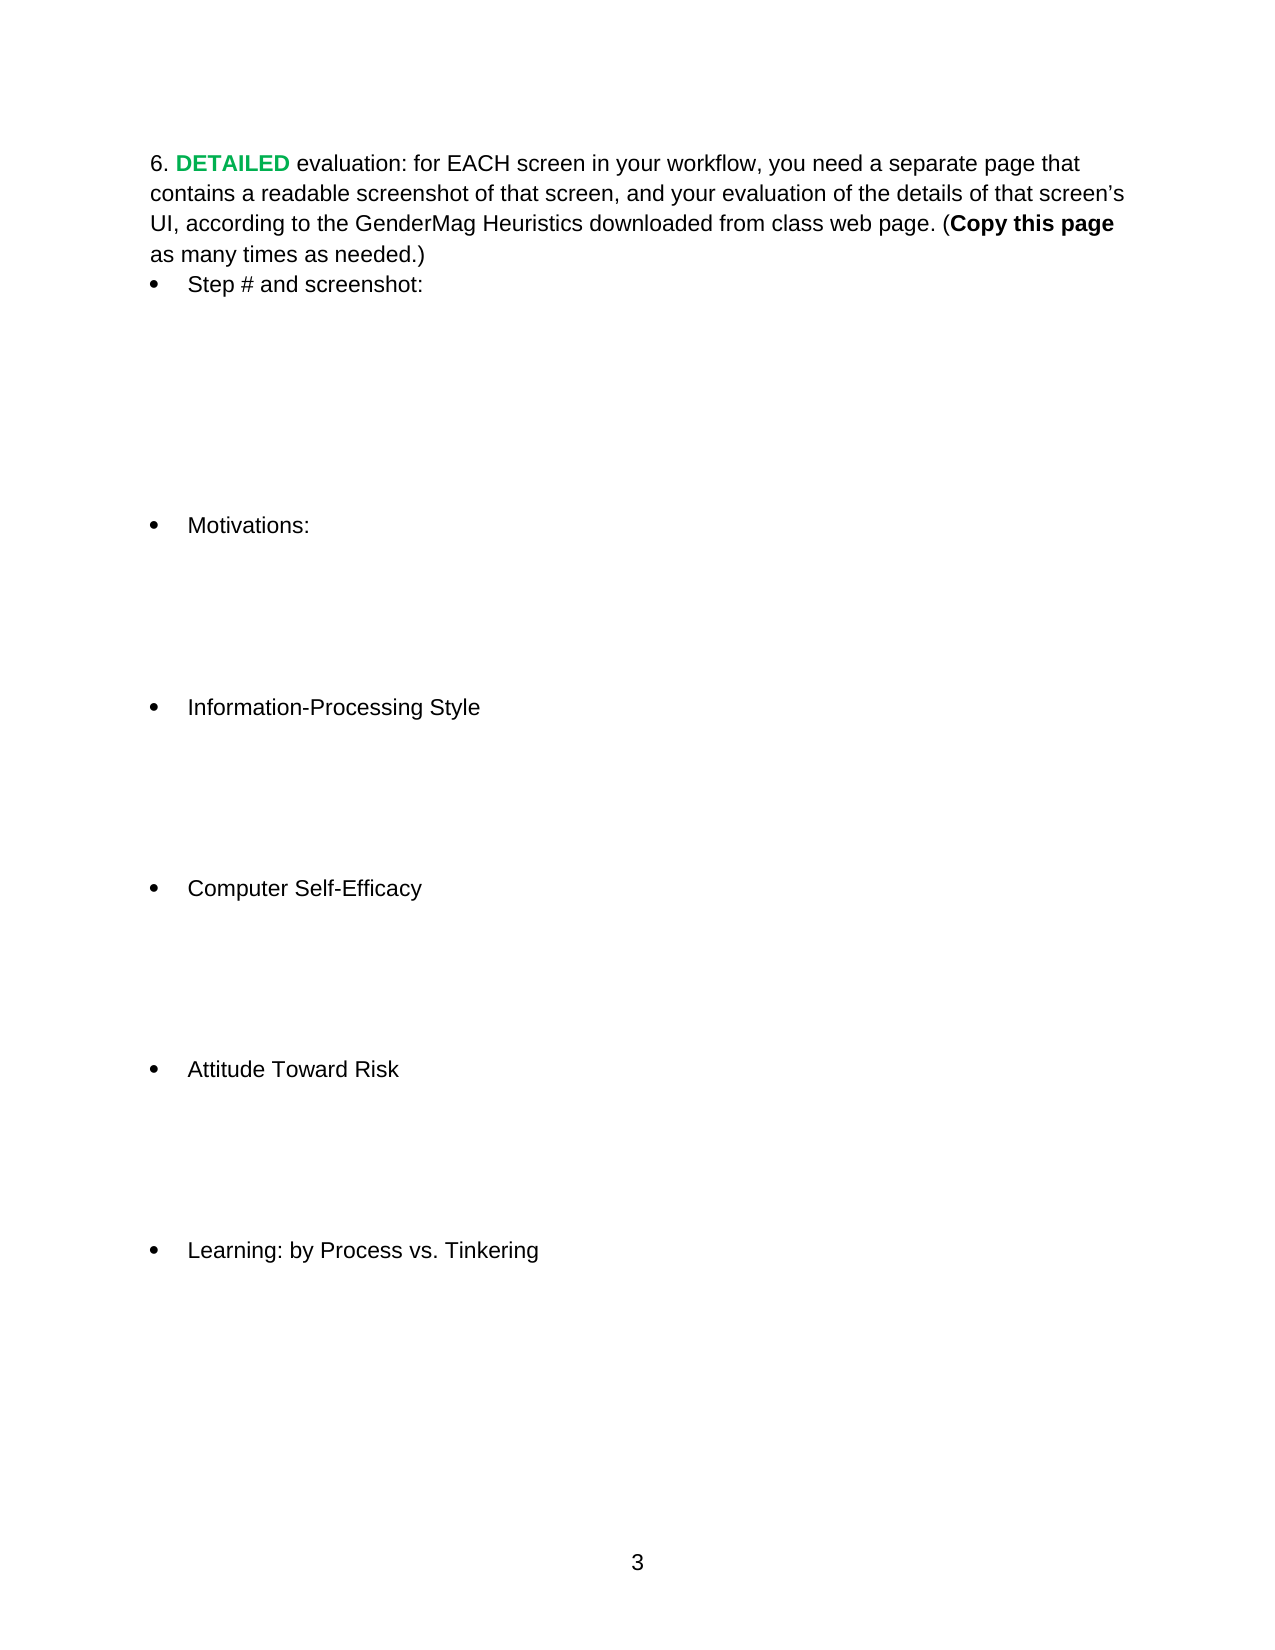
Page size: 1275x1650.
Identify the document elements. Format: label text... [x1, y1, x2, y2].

list Computer Self-Efficacy [150, 875, 1125, 901]
text 6. DETAILED evaluation: for EACH screen in your workflow, you need a separate page that contains a readable screenshot of that screen, and your evaluation of the details of that screen’s UI, according to the GenderMag Heuristics downloaded from class web page. (Copy this page as many times as needed.) [150, 150, 1125, 267]
list Information-Processing Style [150, 694, 1125, 720]
list Motivations: [150, 512, 1125, 539]
list Learning: by Process vs. Tinkering [150, 1237, 1125, 1264]
list Step # and screenshot: [150, 271, 1125, 297]
list Attitude Toward Risk [150, 1056, 1125, 1083]
